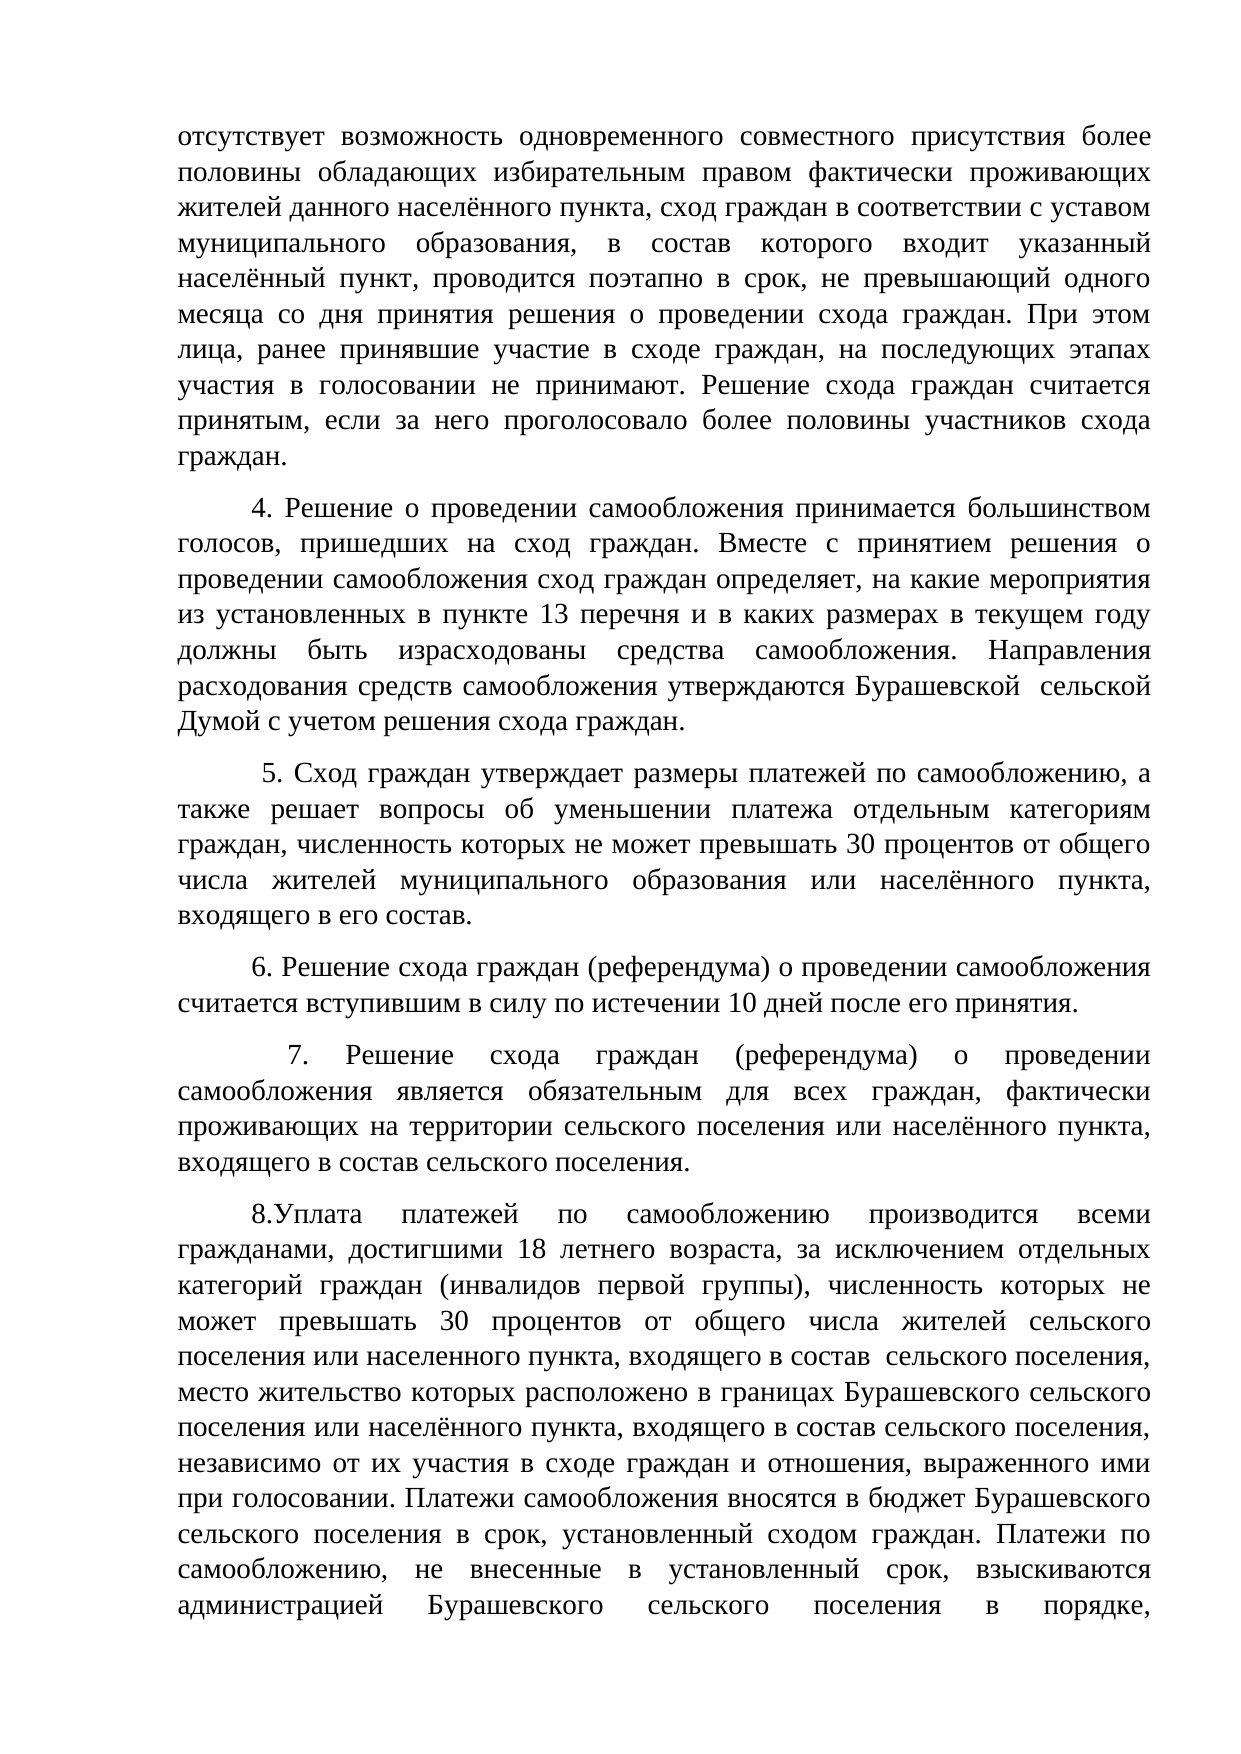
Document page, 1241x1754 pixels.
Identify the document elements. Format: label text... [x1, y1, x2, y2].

text 7. Решение схода граждан (референдума) о проведении самообложения является обязательным для всех граждан, фактически проживающих на территории сельского поселения или населённого пункта, входящего в состав сельского поселения. [177, 1037, 1152, 1177]
text 4. Решение о проведении самообложения принимается большинством голосов, пришедших на сход граждан. Вместе с принятием решения о проведении самообложения сход граждан определяет, на какие мероприятия из установленных в пункте 13 перечня и в каких размерах в текущем году должны быть израсходованы средства самообложения. Направления расходования средств самообложения утверждаются Бурашевской сельской Думой с учетом решения схода граждан. [177, 490, 1152, 737]
text 5. Сход граждан утверждает размеры платежей по самообложению, а также решает вопросы об уменьшении платежа отдельным категориям граждан, численность которых не может превышать 30 процентов от общего числа жителей муниципального образования или населённого пункта, входящего в его состав. [177, 755, 1152, 931]
text 6. Решение схода граждан (референдума) о проведении самообложения считается вступившим в силу по истечении 10 дней после его принятия. [177, 949, 1152, 1019]
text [177, 1196, 1152, 1620]
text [177, 118, 1152, 471]
